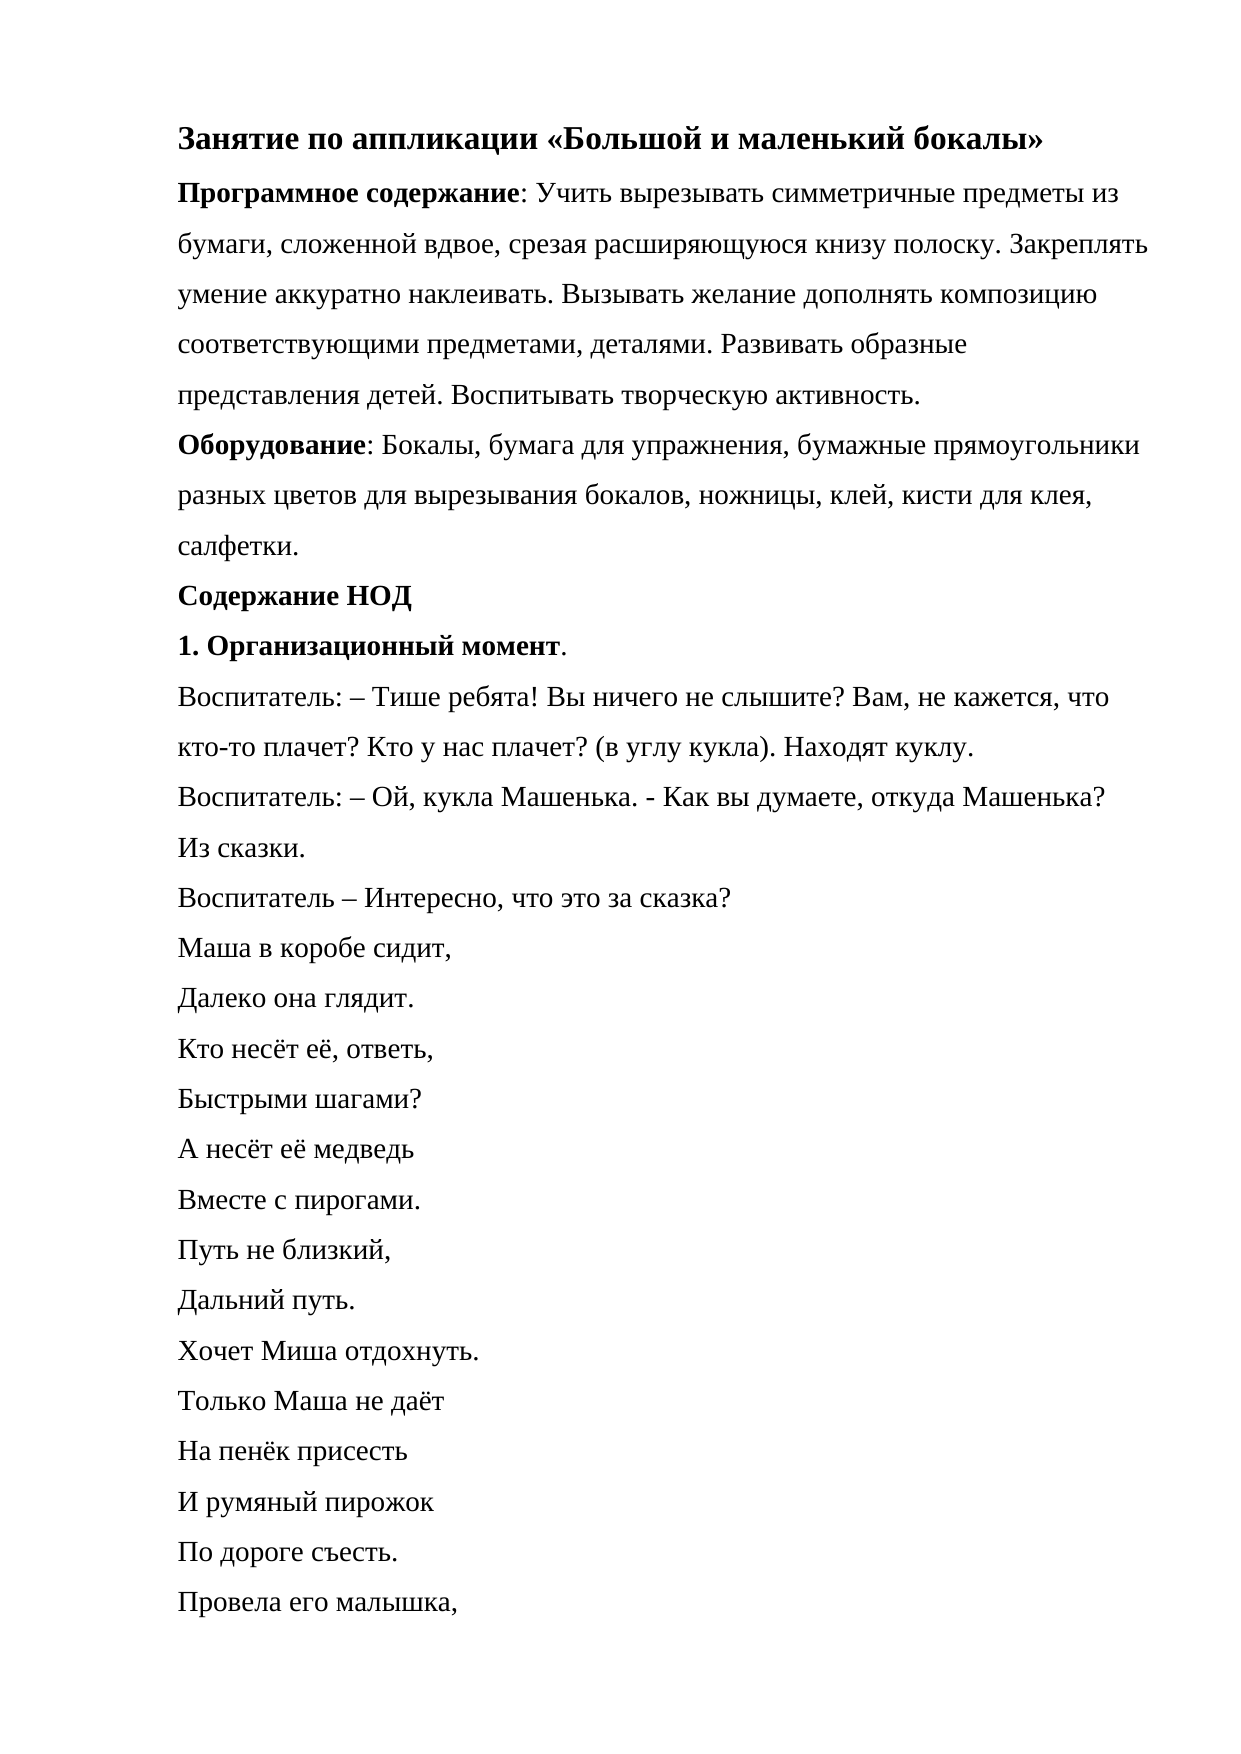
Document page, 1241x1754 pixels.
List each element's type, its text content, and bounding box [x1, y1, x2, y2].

text Программное содержание: Учить вырезывать симметричные предметы из бумаги, сложенной вдвое, срезая расширяющуюся книзу полоску. Закреплять умение аккуратно наклеивать. Вызывать желание дополнять композицию соответствующими предметами, деталями. Развивать образные представления детей. Воспитывать творческую активность. [177, 176, 1152, 410]
text Вместе с пирогами. [177, 1182, 1152, 1215]
text Провела его малышка, [177, 1584, 1152, 1618]
text Дальний путь. [177, 1282, 1152, 1316]
text Хочет Миша отдохнуть. [177, 1333, 1152, 1366]
text Воспитатель: – Ой, кукла Машенька. - Как вы думаете, откуда Машенька? [177, 779, 1152, 813]
text А несёт её медведь [177, 1132, 1152, 1165]
text 1. Организационный момент. [177, 628, 1152, 662]
text Оборудование: Бокалы, бумага для упражнения, бумажные прямоугольники разных цветов для вырезывания бокалов, ножницы, клей, кисти для клея, салфетки. [177, 427, 1152, 561]
text Маша в коробе сидит, [177, 930, 1152, 964]
text Кто несёт её, ответь, [177, 1031, 1152, 1064]
text Путь не близкий, [177, 1232, 1152, 1266]
text И румяный пирожок [177, 1484, 1152, 1517]
text Воспитатель: – Тише ребята! Вы ничего не слышите? Вам, не кажется, что кто-то плачет? Кто у нас плачет? (в углу кукла). Находят куклу. [177, 679, 1152, 763]
text Далеко она глядит. [177, 981, 1152, 1014]
text Из сказки. [177, 830, 1152, 863]
text По дороге съесть. [177, 1534, 1152, 1568]
text Занятие по аппликации «Большой и маленький бокалы» [177, 118, 1152, 156]
text Только Маша не даёт [177, 1383, 1152, 1417]
text На пенёк присесть [177, 1433, 1152, 1467]
text Быстрыми шагами? [177, 1081, 1152, 1115]
text Воспитатель – Интересно, что это за сказка? [177, 880, 1152, 913]
text Содержание НОД [177, 578, 1152, 612]
